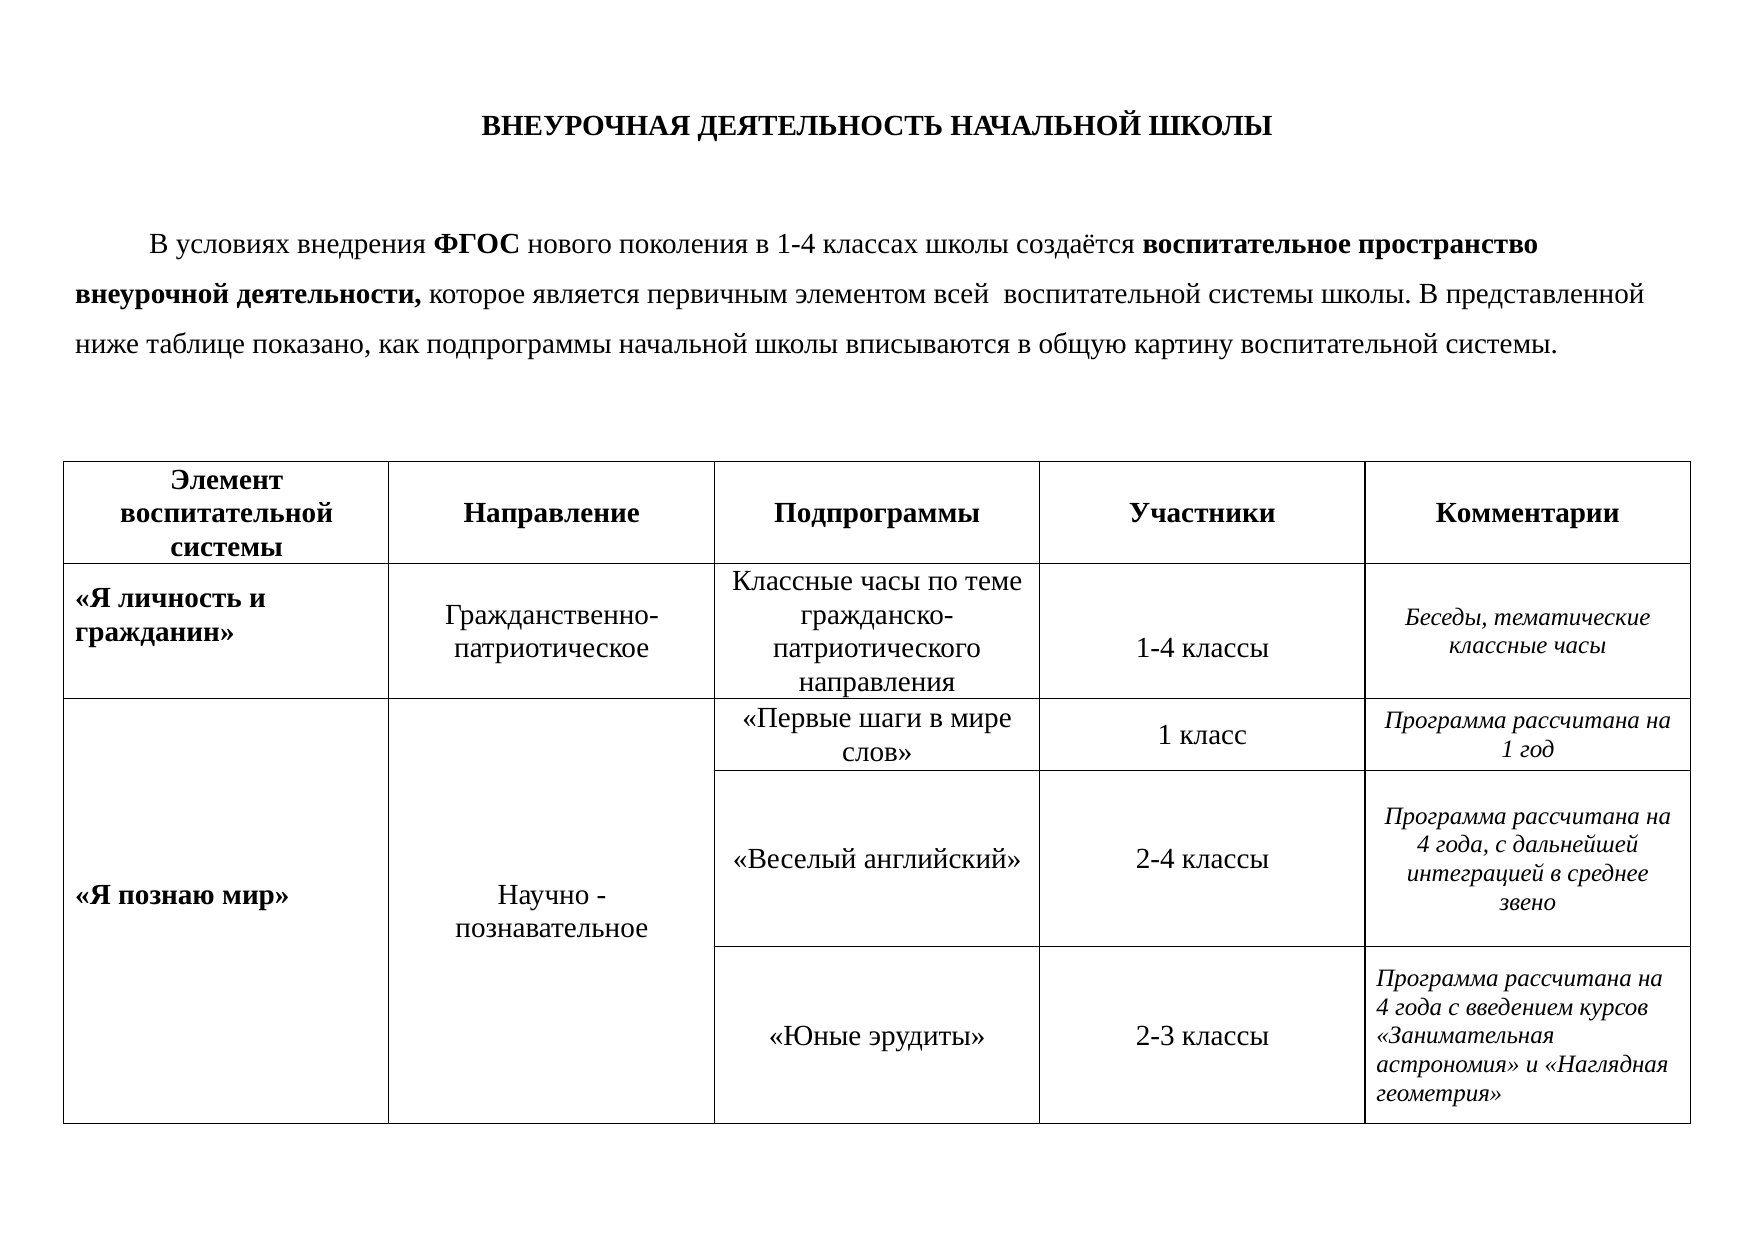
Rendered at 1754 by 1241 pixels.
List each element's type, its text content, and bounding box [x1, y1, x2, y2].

table_cell 2-4 классы [1040, 771, 1364, 946]
table_cell «Веселый английский» [715, 771, 1039, 946]
table_cell Программа рассчитана на 1 год [1366, 699, 1690, 769]
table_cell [1366, 771, 1690, 946]
table_cell Беседы, тематические классные часы [1366, 564, 1690, 698]
table_cell Научно - познавательное [389, 699, 714, 1122]
table_cell «Первые шаги в мире слов» [715, 699, 1039, 769]
text В условиях внедрения ФГОС нового поколения в 1-4 классах школы создаётся воспитательное пространство внеурочной деятельности, которое является первичным элементом всей воспитательной системы школы. В представленной ниже таблице показано, как подпрограммы начальной школы вписываются в общую картину воспитательной системы. [75, 226, 1679, 360]
table_cell Гражданственно-патриотическое [389, 564, 714, 698]
table_cell «Я познаю мир» [64, 699, 388, 1122]
table_header Направление [389, 462, 714, 562]
table_cell 1 класс [1040, 699, 1364, 769]
table_cell 1-4 классы [1040, 564, 1364, 698]
table_header Подпрограммы [715, 462, 1039, 562]
table_header Элемент воспитательной системы [64, 462, 388, 562]
text ВНЕУРОЧНАЯ ДЕЯТЕЛЬНОСТЬ НАЧАЛЬНОЙ ШКОЛЫ [75, 108, 1679, 142]
table_header Участники [1040, 462, 1364, 562]
table_cell «Я личность и гражданин» [64, 564, 388, 698]
table_cell «Юные эрудиты» [715, 947, 1039, 1122]
table_cell 2-3 классы [1040, 947, 1364, 1122]
table_cell Программа рассчитана на 4 года с введением курсов «Занимательная астрономия» и «Наглядная геометрия» [1366, 947, 1690, 1122]
table_header Комментарии [1366, 462, 1690, 562]
table_cell Классные часы по теме гражданско-патриотического направления [715, 564, 1039, 698]
